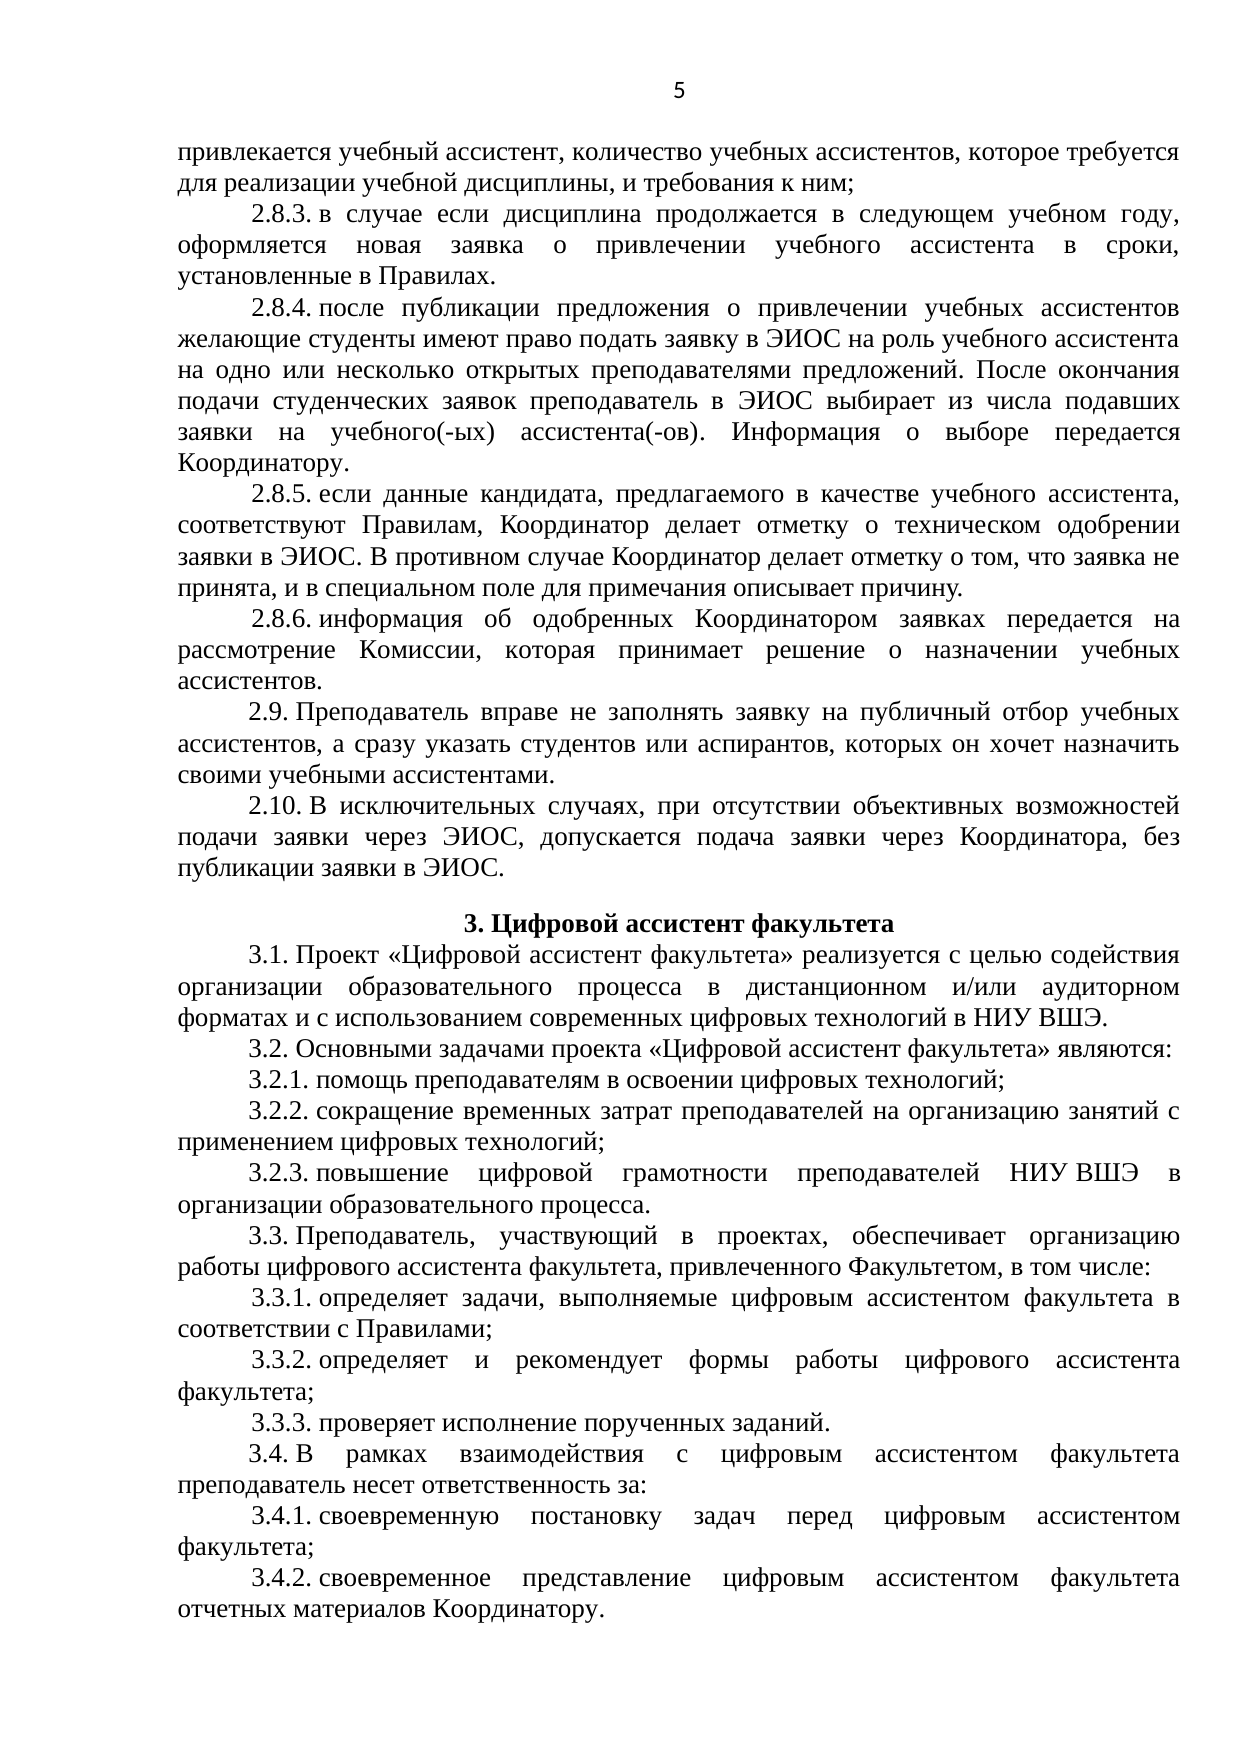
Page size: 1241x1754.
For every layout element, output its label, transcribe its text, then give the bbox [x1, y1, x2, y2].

list своевременное представление цифровым ассистентом факультета отчетных материалов Координатору. [177, 1561, 1181, 1624]
list повышение цифровой грамотности преподавателей НИУ ВШЭ в организации образовательного процесса. [177, 1157, 1181, 1219]
list в случае если дисциплина продолжается в следующем учебном году, оформляется новая заявка о привлечении учебного ассистента в сроки, установленные в Правилах. [177, 197, 1181, 291]
list определяет задачи, выполняемые цифровым ассистентом факультета в соответствии с Правилами; [177, 1281, 1181, 1343]
list информация об одобренных Координатором заявках передается на рассмотрение Комиссии, которая принимает решение о назначении учебных ассистентов. [177, 602, 1181, 696]
list В рамках взаимодействия с цифровым ассистентом факультета преподаватель несет ответственность за: [177, 1437, 1181, 1499]
list помощь преподавателям в освоении цифровых технологий; [177, 1063, 1181, 1094]
list если данные кандидата, предлагаемого в качестве учебного ассистента, соответствуют Правилам, Координатор делает отметку о техническом одобрении заявки в ЭИОС. В противном случае Координатор делает отметку о том, что заявка не принята, и в специальном поле для примечания описывает причину. [177, 477, 1181, 602]
list В исключительных случаях, при отсутствии объективных возможностей подачи заявки через ЭИОС, допускается подача заявки через Координатора, без публикации заявки в ЭИОС. [177, 789, 1181, 882]
list сокращение временных затрат преподавателей на организацию занятий с применением цифровых технологий; [177, 1094, 1181, 1157]
list определяет и рекомендует формы работы цифрового ассистента факультета; [177, 1343, 1181, 1406]
list после публикации предложения о привлечении учебных ассистентов желающие студенты имеют право подать заявку в ЭИОС на роль учебного ассистента на одно или несколько открытых преподавателями предложений. После окончания подачи студенческих заявок преподаватель в ЭИОС выбирает из числа подавших заявки на учебного(-ых) ассистента(-ов). Информация о выборе передается Координатору. [177, 291, 1181, 477]
subtitle Цифровой ассистент факультета [177, 907, 1181, 938]
list Преподаватель вправе не заполнять заявку на публичный отбор учебных ассистентов, а сразу указать студентов или аспирантов, которых он хочет назначить своими учебными ассистентами. [177, 696, 1181, 789]
list Преподаватель, участвующий в проектах, обеспечивает организацию работы цифрового ассистента факультета, привлеченного Факультетом, в том числе: [177, 1219, 1181, 1281]
list своевременную постановку задач перед цифровым ассистентом факультета; [177, 1499, 1181, 1561]
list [177, 135, 1181, 197]
list Проект «Цифровой ассистент факультета» реализуется с целью содействия организации образовательного процесса в дистанционном и/или аудиторном форматах и с использованием современных цифровых технологий в НИУ ВШЭ. [177, 938, 1181, 1032]
list Основными задачами проекта «Цифровой ассистент факультета» являются: [177, 1032, 1181, 1063]
list проверяет исполнение порученных заданий. [177, 1406, 1181, 1437]
